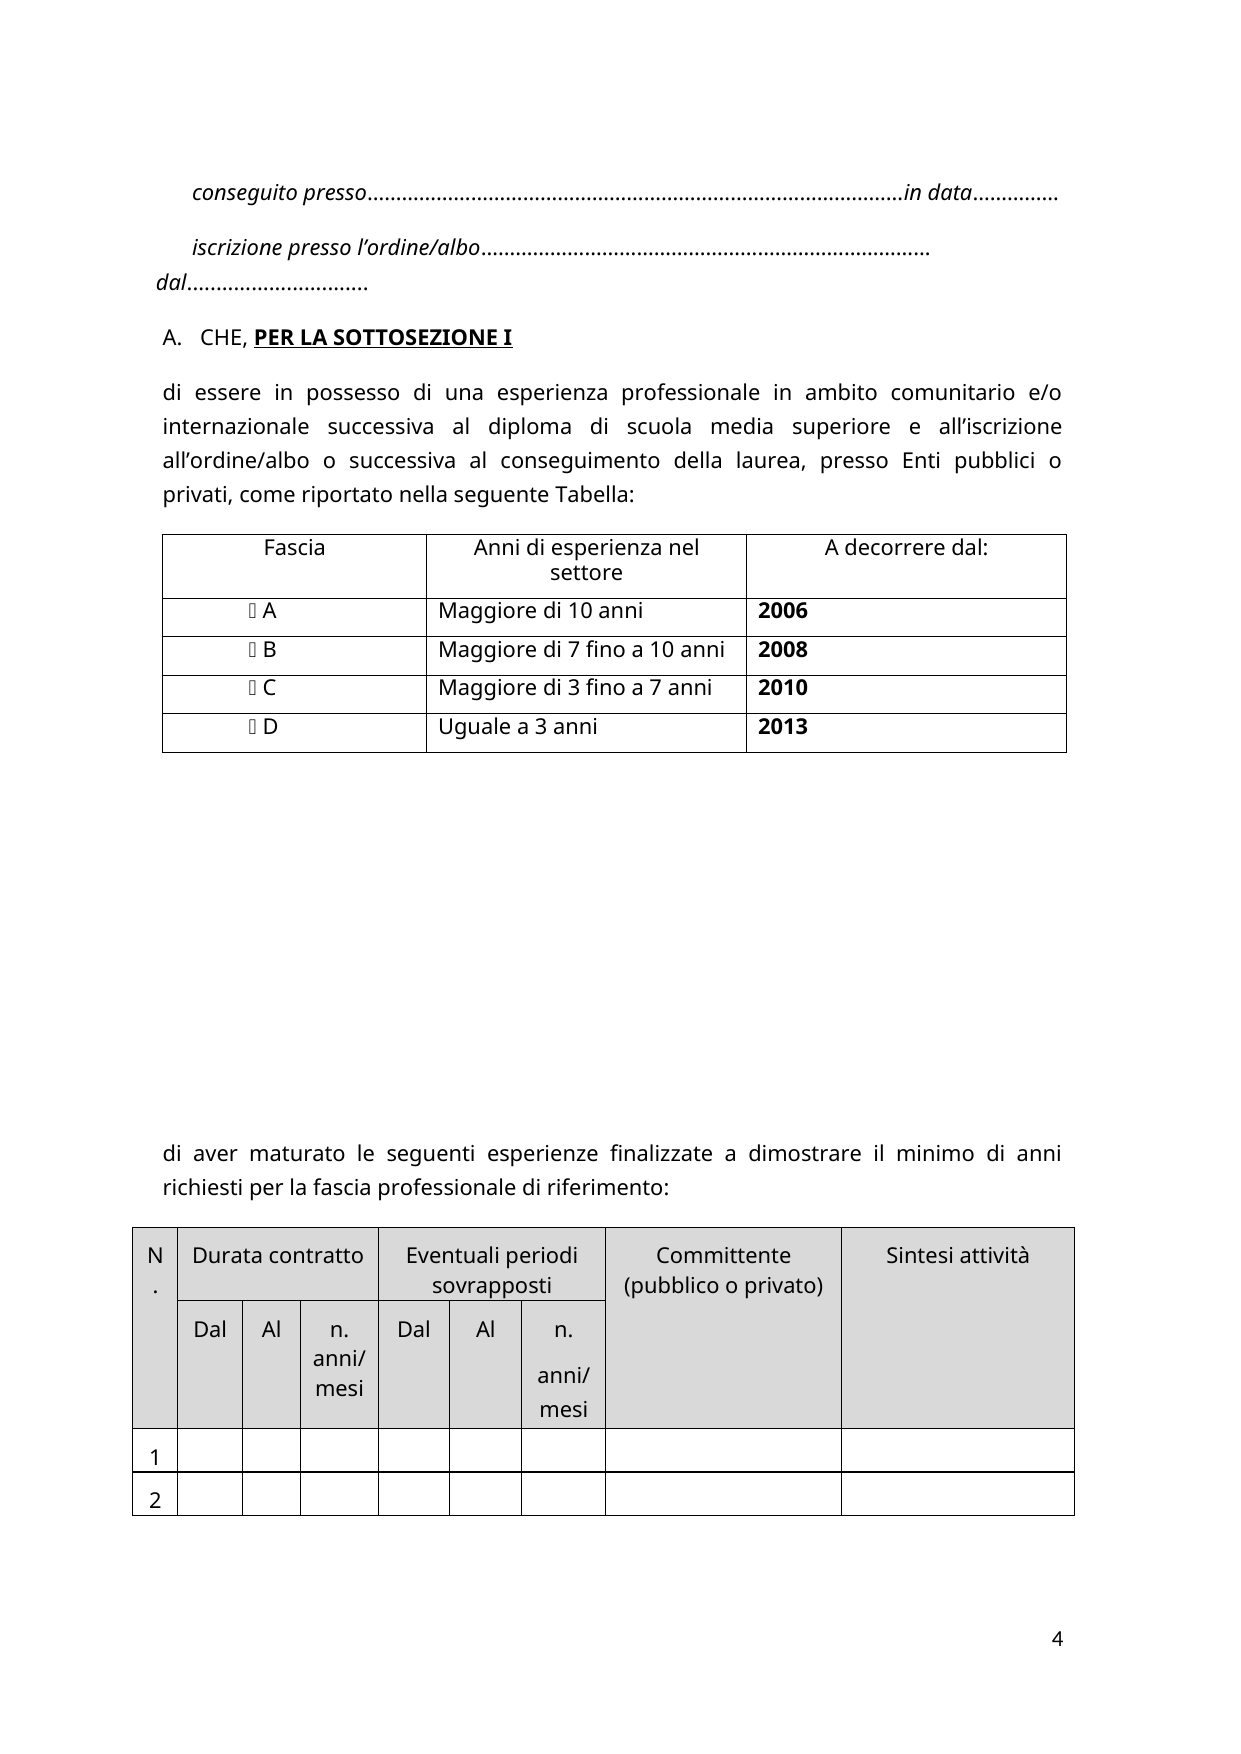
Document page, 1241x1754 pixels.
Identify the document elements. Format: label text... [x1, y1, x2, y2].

text di essere in possesso di una esperienza professionale in ambito comunitario e/o internazionale successiva al diploma di scuola media superiore e all’iscrizione all’ordine/albo o successiva al conseguimento della laurea, presso Enti pubblici o privati, come riportato nella seguente Tabella: [162, 377, 1063, 509]
table_cell 2 [133, 1473, 177, 1515]
table_header Eventuali periodi sovrapposti [379, 1228, 605, 1300]
table_cell C [163, 676, 426, 713]
table_cell [606, 1473, 841, 1515]
table_cell 2008 [747, 637, 1066, 675]
table_cell [450, 1473, 521, 1515]
table_cell 2006 [747, 599, 1066, 636]
table_cell n. anni/mesi [522, 1301, 605, 1428]
table_cell [178, 1429, 242, 1471]
table_cell [243, 1473, 300, 1515]
table_header Committente (pubblico o privato) [606, 1228, 841, 1428]
table_header A decorrere dal: [747, 535, 1066, 598]
table_cell Maggiore di 10 anni [427, 599, 746, 636]
table_cell Al [450, 1301, 521, 1428]
list CHE, PER LA SOTTOSEZIONE I [162, 322, 1063, 351]
table_header Anni di esperienza nel settore [427, 535, 746, 598]
table_cell 1 [133, 1429, 177, 1471]
table_cell [379, 1473, 449, 1515]
text iscrizione presso l’ordine/albo……………………………………………………………………dal............................... [156, 232, 1063, 296]
table_cell [522, 1429, 605, 1471]
table_cell [606, 1429, 841, 1471]
table_cell Uguale a 3 anni [427, 714, 746, 752]
table_cell Maggiore di 3 fino a 7 anni [427, 676, 746, 713]
table_cell Maggiore di 7 fino a 10 anni [427, 637, 746, 675]
table_cell n. anni/ mesi [301, 1301, 378, 1428]
table_cell A [163, 599, 426, 636]
table_cell [522, 1473, 605, 1515]
table_cell Dal [178, 1301, 242, 1428]
table_header Fascia [163, 535, 426, 598]
table_header Durata contratto [178, 1228, 378, 1300]
table_cell [842, 1473, 1074, 1515]
table_cell 2010 [747, 676, 1066, 713]
table_cell [178, 1473, 242, 1515]
table_cell [450, 1429, 521, 1471]
table_cell [842, 1429, 1074, 1471]
table_cell Al [243, 1301, 300, 1428]
table_header N. [133, 1228, 177, 1428]
table_cell Dal [379, 1301, 449, 1428]
table_cell [301, 1473, 378, 1515]
table_cell [301, 1429, 378, 1471]
table_cell B [163, 637, 426, 675]
table_cell [379, 1429, 449, 1471]
text di aver maturato le seguenti esperienze finalizzate a dimostrare il minimo di anni richiesti per la fascia professionale di riferimento: [162, 1138, 1063, 1202]
table_cell 2013 [747, 714, 1066, 752]
table_header Sintesi attività [842, 1228, 1074, 1428]
table_cell [243, 1429, 300, 1471]
text conseguito presso…………………………………………………………………………………in data…………… [156, 177, 1063, 207]
table_cell D [163, 714, 426, 752]
